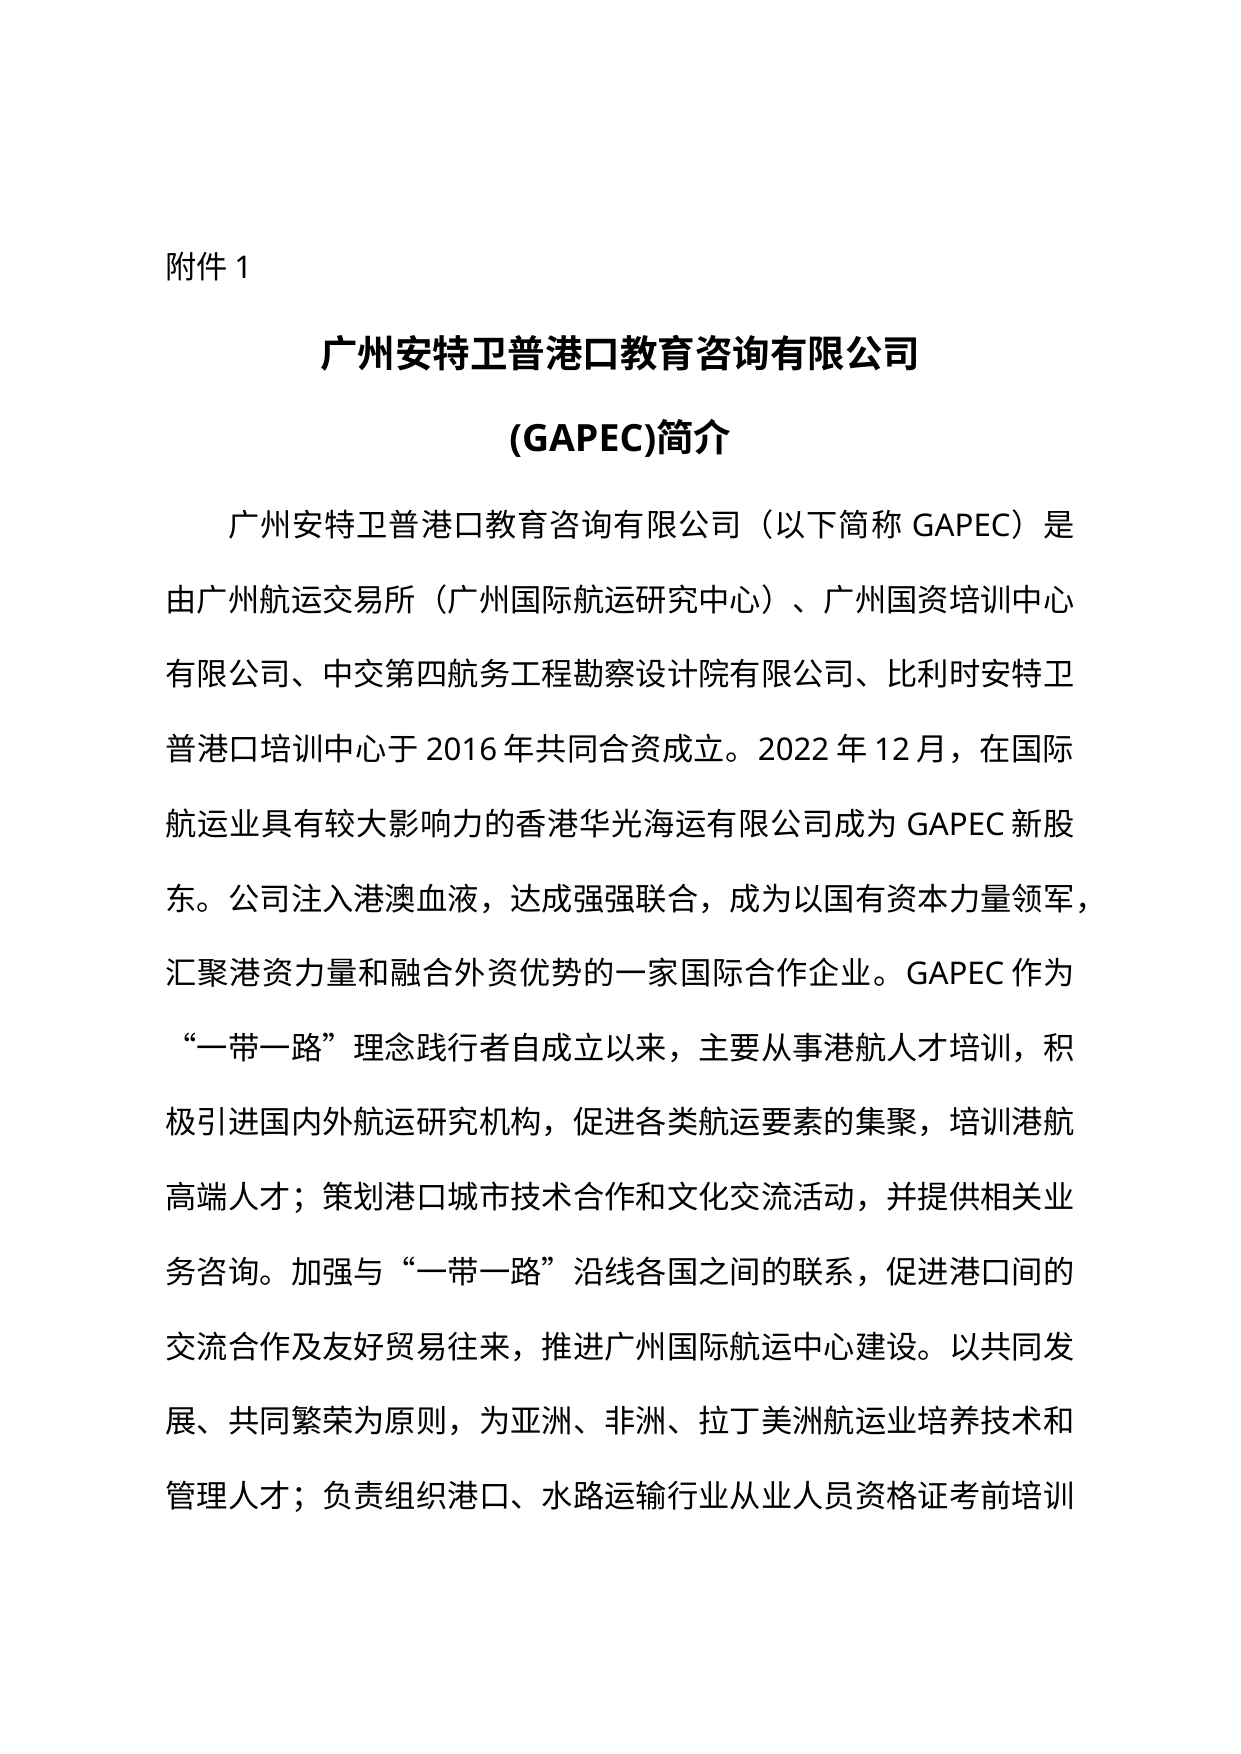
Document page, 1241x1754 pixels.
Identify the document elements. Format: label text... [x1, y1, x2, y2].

text 广州安特卫普港口教育咨询有限公司 [165, 319, 1075, 384]
text 附件1 [165, 233, 1075, 298]
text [165, 490, 1075, 1526]
text (GAPEC)简介 [165, 404, 1075, 469]
